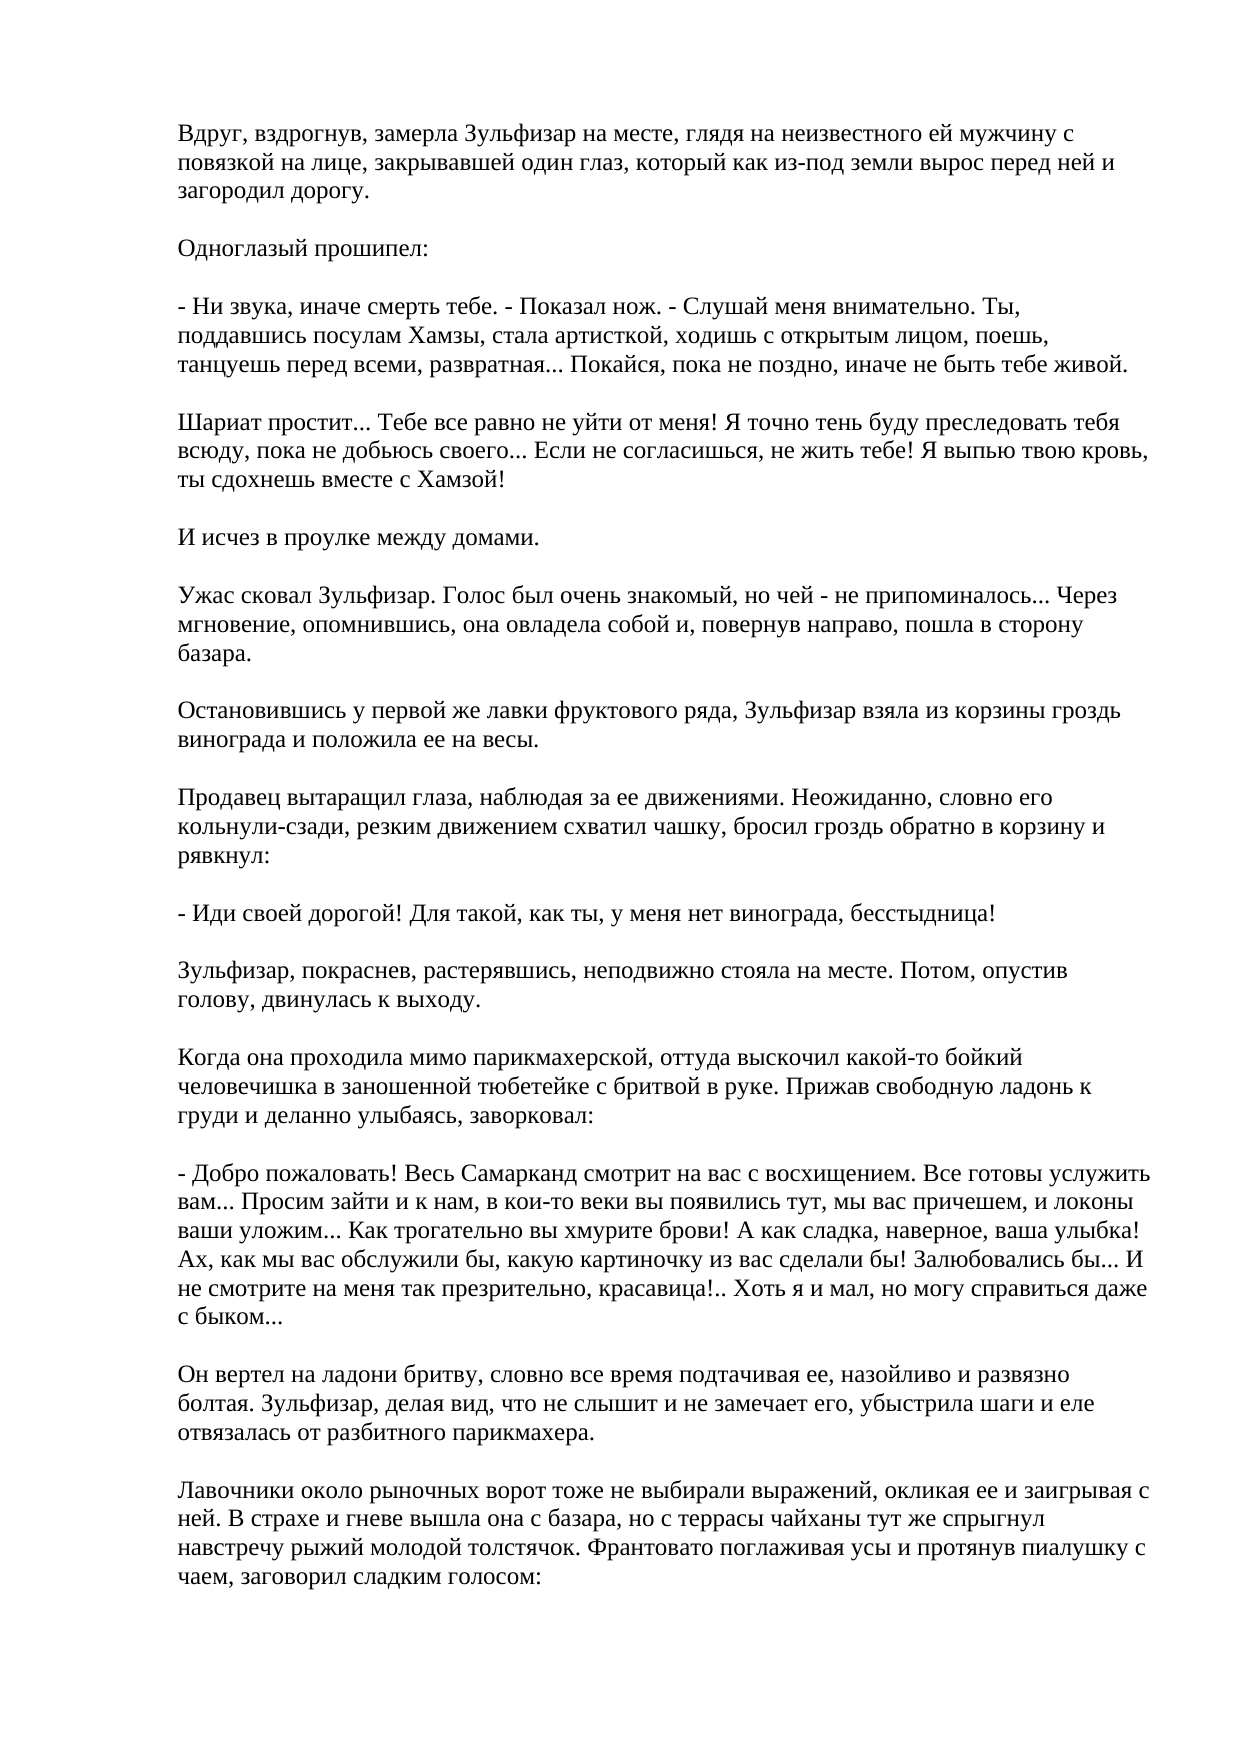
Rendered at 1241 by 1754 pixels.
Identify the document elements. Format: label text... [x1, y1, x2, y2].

text Когда она проходила мимо парикмахерской, оттуда выскочил какой-то бойкий человечишка в заношенной тюбетейке с бритвой в руке. Прижав свободную ладонь к груди и деланно улыбаясь, заворковал: [177, 1042, 1152, 1128]
text Лавочники около рыночных ворот тоже не выбирали выражений, окликая ее и заигрывая с ней. В страхе и гневе вышла она с базара, но с террасы чайханы тут же спрыгнул навстречу рыжий молодой толстячок. Франтовато поглаживая усы и протянув пиалушку с чаем, заговорил сладким голосом: [177, 1475, 1152, 1590]
text Ужас сковал Зульфизар. Голос был очень знакомый, но чей - не припоминалось... Через мгновение, опомнившись, она овладела собой и, повернув направо, пошла в сторону базара. [177, 580, 1152, 666]
text Он вертел на ладони бритву, словно все время подтачивая ее, назойливо и развязно болтая. Зульфизар, делая вид, что не слышит и не замечает его, убыстрила шаги и еле отвязалась от разбитного парикмахера. [177, 1359, 1152, 1446]
text Шариат простит... Тебе все равно не уйти от меня! Я точно тень буду преследовать тебя всюду, пока не добьюсь своего... Если не согласишься, не жить тебе! Я выпью твою кровь, ты сдохнешь вместе с Хамзой! [177, 407, 1152, 493]
text Продавец вытаращил глаза, наблюдая за ее движениями. Неожиданно, словно его кольнули-сзади, резким движением схватил чашку, бросил гроздь обратно в корзину и рявкнул: [177, 782, 1152, 868]
text Вдруг, вздрогнув, замерла Зульфизар на месте, глядя на неизвестного ей мужчину с повязкой на лице, закрывавшей один глаз, который как из-под земли вырос перед ней и загородил дорогу. [177, 118, 1152, 204]
text Остановившись у первой же лавки фруктового ряда, Зульфизар взяла из корзины гроздь винограда и положила ее на весы. [177, 696, 1152, 753]
text - Иди своей дорогой! Для такой, как ты, у меня нет винограда, бесстыдница! [177, 898, 1152, 926]
text Зульфизар, покраснев, растерявшись, неподвижно стояла на месте. Потом, опустив голову, двинулась к выходу. [177, 956, 1152, 1013]
text И исчез в проулке между домами. [177, 522, 1152, 551]
text Одноглазый прошипел: [177, 233, 1152, 262]
text - Ни звука, иначе смерть тебе. - Показал нож. - Слушай меня внимательно. Ты, поддавшись посулам Хамзы, стала артисткой, ходишь с открытым лицом, поешь, танцуешь перед всеми, развратная... Покайся, пока не поздно, иначе не быть тебе живой. [177, 291, 1152, 378]
text - Добро пожаловать! Весь Самарканд смотрит на вас с восхищением. Все готовы услужить вам... Просим зайти и к нам, в кои-то веки вы появились тут, мы вас причешем, и локоны ваши уложим... Как трогательно вы хмурите брови! А как сладка, наверное, ваша улыбка! Ах, как мы вас обслужили бы, какую картиночку из вас сделали бы! Залюбовались бы... И не смотрите на меня так презрительно, красавица!.. Хоть я и мал, но могу справиться даже с быком... [177, 1158, 1152, 1330]
